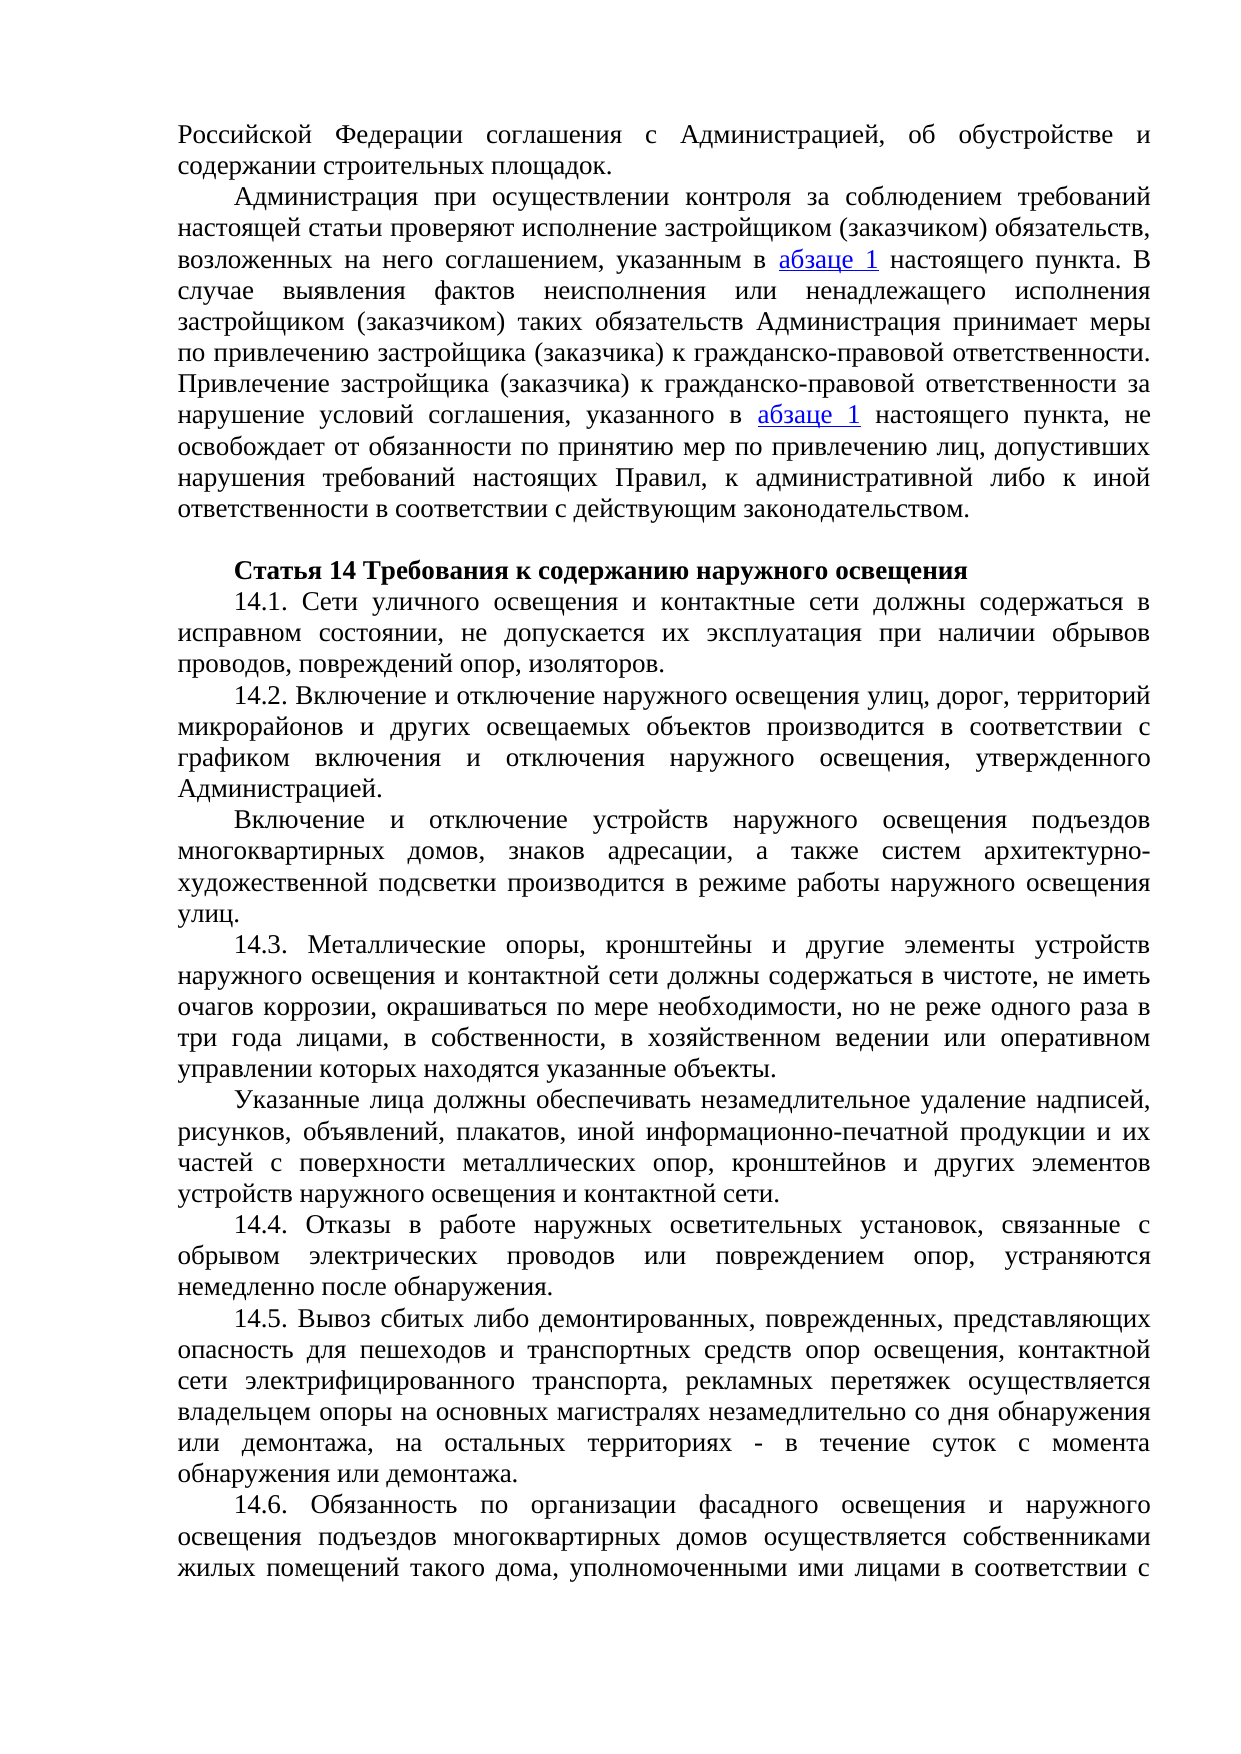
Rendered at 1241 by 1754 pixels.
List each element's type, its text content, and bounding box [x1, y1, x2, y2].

text 14.1. Сети уличного освещения и контактные сети должны содержаться в исправном состоянии, не допускается их эксплуатация при наличии обрывов проводов, повреждений опор, изоляторов. [177, 585, 1152, 679]
text 14.4. Отказы в работе наружных осветительных установок, связанные с обрывом электрических проводов или повреждением опор, устраняются немедленно после обнаружения. [177, 1208, 1152, 1302]
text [177, 118, 1152, 180]
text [177, 1488, 1152, 1582]
text 14.2. Включение и отключение наружного освещения улиц, дорог, территорий микрорайонов и других освещаемых объектов производится в соответствии с графиком включения и отключения наружного освещения, утвержденного Администрацией. [177, 679, 1152, 803]
text 14.3. Металлические опоры, кронштейны и другие элементы устройств наружного освещения и контактной сети должны содержаться в чистоте, не иметь очагов коррозии, окрашиваться по мере необходимости, но не реже одного раза в три года лицами, в собственности, в хозяйственном ведении или оперативном управлении которых находятся указанные объекты. [177, 928, 1152, 1084]
text Статья 14 Требования к содержанию наружного освещения [177, 554, 1152, 585]
text Администрация при осуществлении контроля за соблюдением требований настоящей статьи проверяют исполнение застройщиком (заказчиком) обязательств, возложенных на него соглашением, указанным в абзаце 1 настоящего пункта. В случае выявления фактов неисполнения или ненадлежащего исполнения застройщиком (заказчиком) таких обязательств Администрация принимает меры по привлечению застройщика (заказчика) к гражданско-правовой ответственности. Привлечение застройщика (заказчика) к гражданско-правовой ответственности за нарушение условий соглашения, указанного в абзаце 1 настоящего пункта, не освобождает от обязанности по принятию мер по привлечению лиц, допустивших нарушения требований настоящих Правил, к административной либо к иной ответственности в соответствии с действующим законодательством. [177, 180, 1152, 523]
text Указанные лица должны обеспечивать незамедлительное удаление надписей, рисунков, объявлений, плакатов, иной информационно-печатной продукции и их частей с поверхности металлических опор, кронштейнов и других элементов устройств наружного освещения и контактной сети. [177, 1084, 1152, 1208]
text 14.5. Вывоз сбитых либо демонтированных, поврежденных, представляющих опасность для пешеходов и транспортных средств опор освещения, контактной сети электрифицированного транспорта, рекламных перетяжек осуществляется владельцем опоры на основных магистралях незамедлительно со дня обнаружения или демонтажа, на остальных территориях - в течение суток с момента обнаружения или демонтажа. [177, 1302, 1152, 1488]
text Включение и отключение устройств наружного освещения подъездов многоквартирных домов, знаков адресации, а также систем архитектурно-художественной подсветки производится в режиме работы наружного освещения улиц. [177, 803, 1152, 928]
